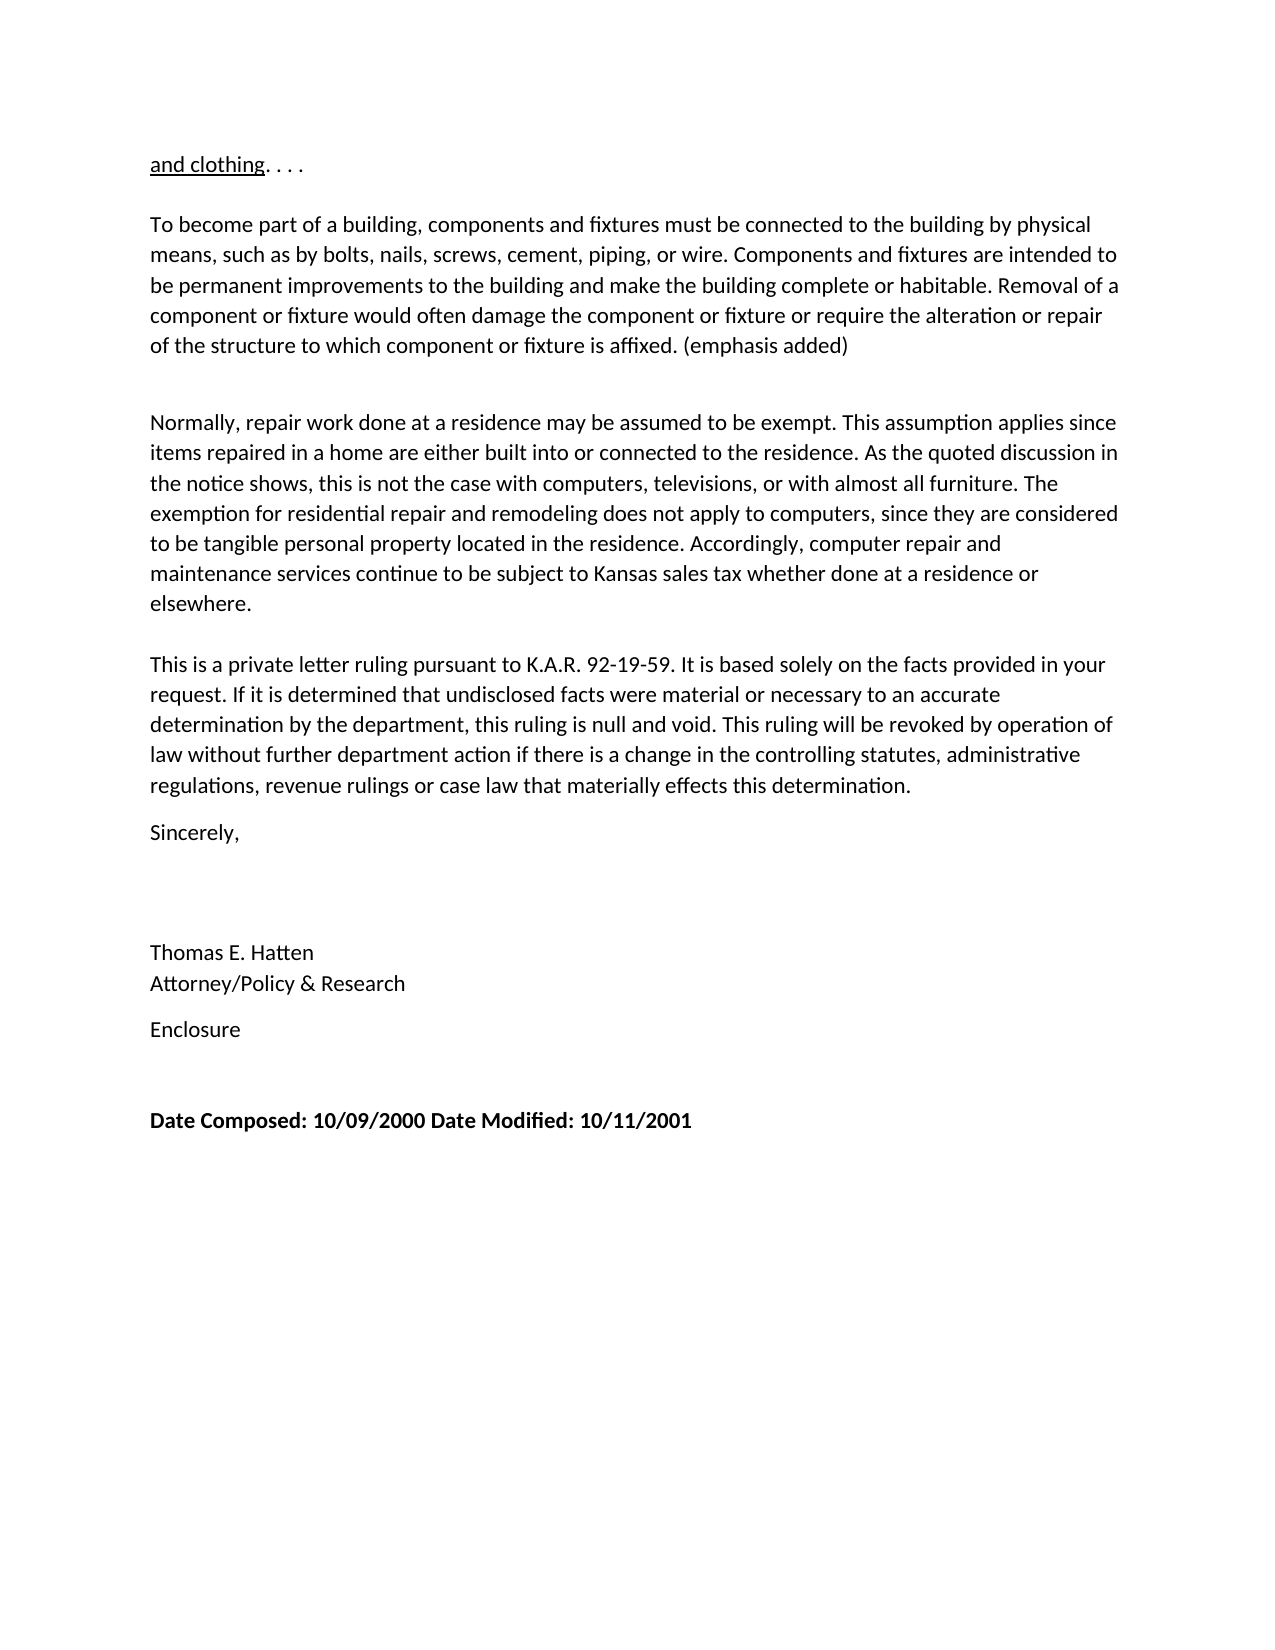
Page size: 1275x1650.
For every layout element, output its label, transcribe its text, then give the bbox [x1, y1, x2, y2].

text Normally, repair work done at a residence may be assumed to be exempt. This assumption applies since items repaired in a home are either built into or connected to the residence. As the quoted discussion in the notice shows, this is not the case with computers, televisions, or with almost all furniture. The exemption for residential repair and remodeling does not apply to computers, since they are considered to be tangible personal property located in the residence. Accordingly, computer repair and maintenance services continue to be subject to Kansas sales tax whether done at a residence or elsewhere. This is a private letter ruling pursuant to K.A.R. 92-19-59. It is based solely on the facts provided in your request. If it is determined that undisclosed facts were material or necessary to an accurate determination by the department, this ruling is null and void. This ruling will be revoked by operation of law without further department action if there is a change in the controlling statutes, administrative regulations, revenue rulings or case law that materially effects this determination. [150, 378, 1125, 799]
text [150, 150, 1125, 359]
text Sincerely, Thomas E. Hatten Attorney/Policy & Research [150, 818, 1125, 997]
text Enclosure Date Composed: 10/09/2000 Date Modified: 10/11/2001 [150, 1016, 1125, 1134]
